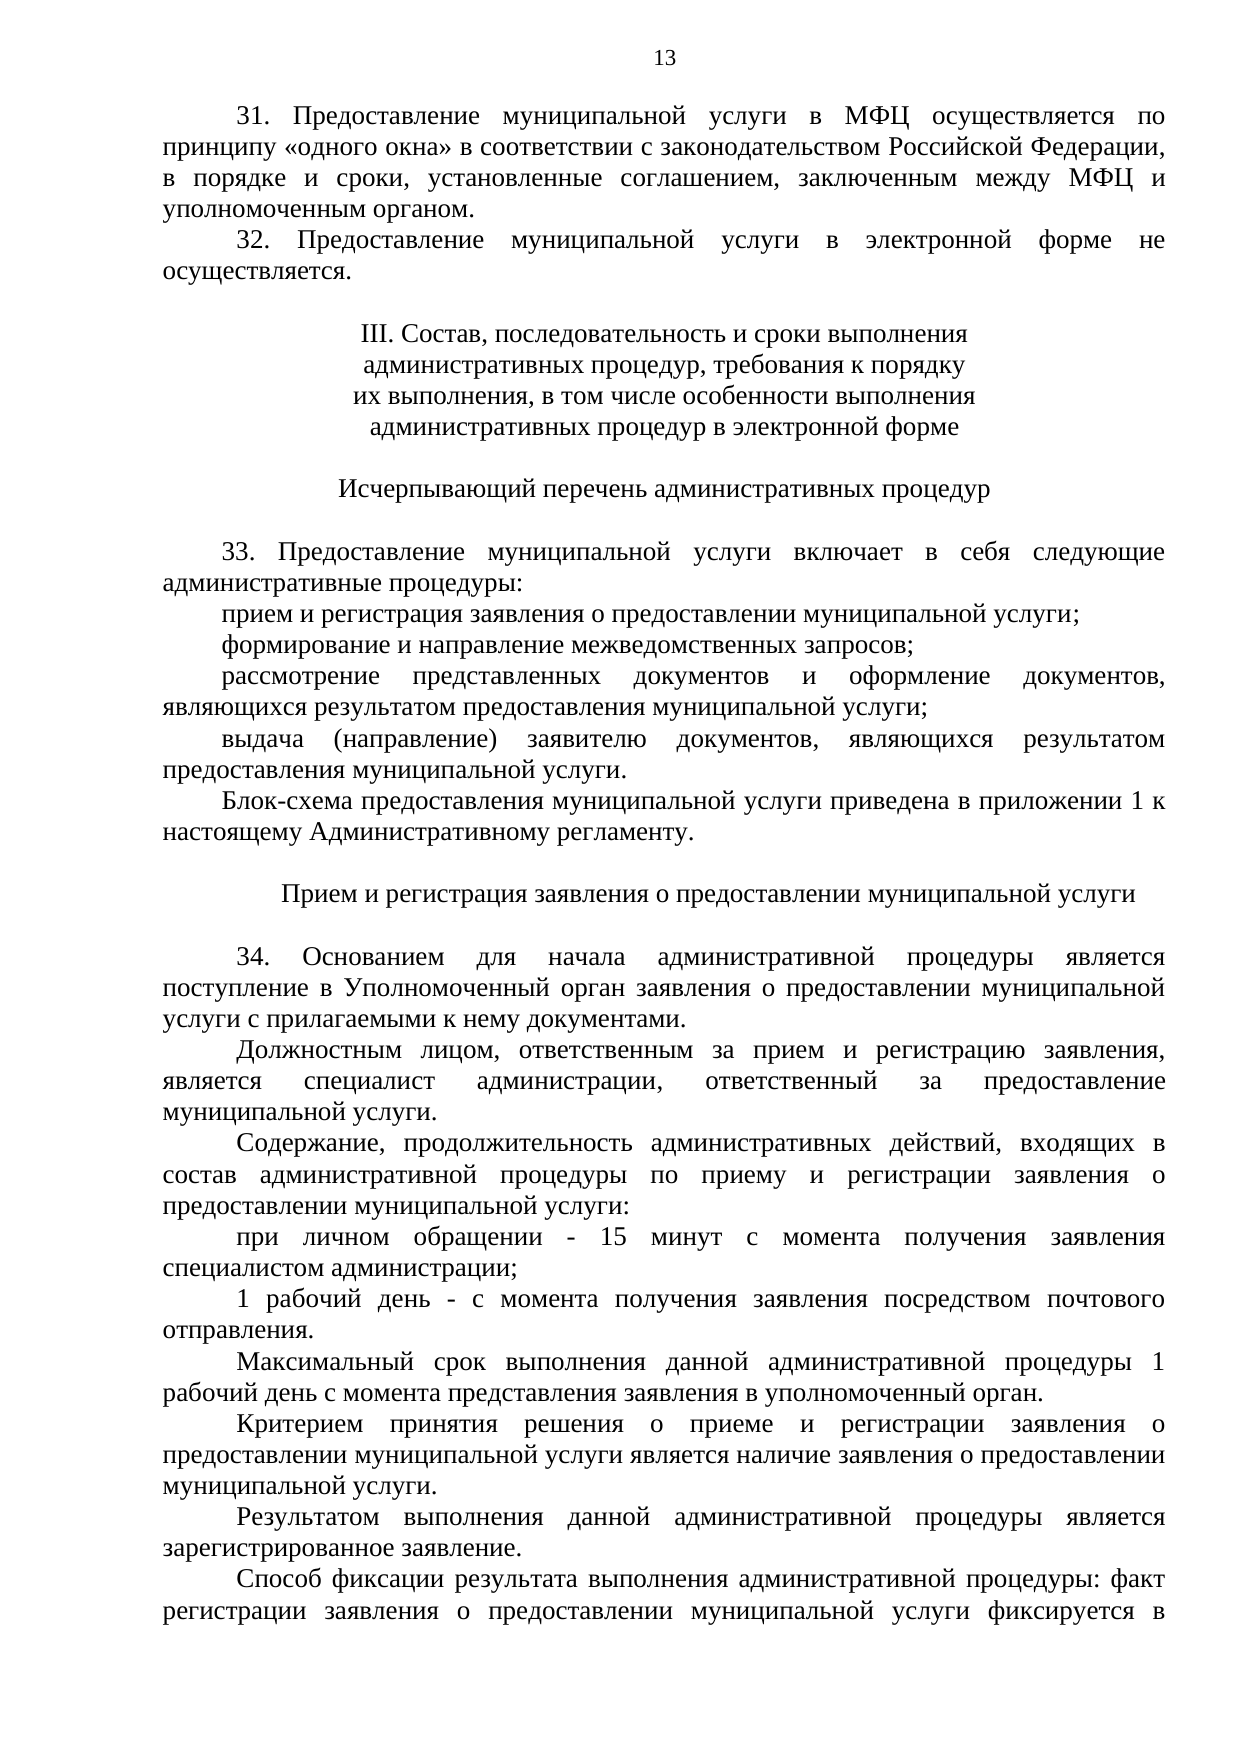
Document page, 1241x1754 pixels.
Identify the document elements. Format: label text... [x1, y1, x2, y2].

text их выполнения, в том числе особенности выполнения [162, 379, 1167, 410]
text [162, 1563, 1167, 1625]
text Блок-схема предоставления муниципальной услуги приведена в приложении 1 к настоящему Административному регламенту. [162, 784, 1167, 846]
text 1 рабочий день - с момента получения заявления посредством почтового отправления. [162, 1282, 1167, 1344]
text административных процедур, требования к порядку [162, 348, 1167, 379]
text 34. Основанием для начала административной процедуры является поступление в Уполномоченный орган заявления о предоставлении муниципальной услуги с прилагаемыми к нему документами. [162, 940, 1167, 1033]
text Должностным лицом, ответственным за прием и регистрацию заявления, является специалист администрации, ответственный за предоставление муниципальной услуги. [162, 1033, 1167, 1127]
text формирование и направление межведомственных запросов; [162, 628, 1167, 659]
text Прием и регистрация заявления о предоставлении муниципальной услуги [162, 877, 1167, 908]
text Максимальный срок выполнения данной административной процедуры 1 рабочий день с момента представления заявления в уполномоченный орган. [162, 1344, 1167, 1407]
text 32. Предоставление муниципальной услуги в электронной форме не осуществляется. [162, 223, 1167, 286]
text прием и регистрация заявления о предоставлении муниципальной услуги; [162, 597, 1167, 628]
text III. Состав, последовательность и сроки выполнения [162, 317, 1167, 348]
text Содержание, продолжительность административных действий, входящих в состав административной процедуры по приему и регистрации заявления о предоставлении муниципальной услуги: [162, 1127, 1167, 1220]
text административных процедур в электронной форме [162, 410, 1167, 441]
text 31. Предоставление муниципальной услуги в МФЦ осуществляется по принципу «одного окна» в соответствии с законодательством Российской Федерации, в порядке и сроки, установленные соглашением, заключенным между МФЦ и уполномоченным органом. [162, 99, 1167, 223]
text Критерием принятия решения о приеме и регистрации заявления о предоставлении муниципальной услуги является наличие заявления о предоставлении муниципальной услуги. [162, 1407, 1167, 1500]
text Исчерпывающий перечень административных процедур [162, 472, 1167, 504]
text Результатом выполнения данной административной процедуры является зарегистрированное заявление. [162, 1500, 1167, 1563]
text 33. Предоставление муниципальной услуги включает в себя следующие административные процедуры: [162, 535, 1167, 597]
text выдача (направление) заявителю документов, являющихся результатом предоставления муниципальной услуги. [162, 722, 1167, 784]
text рассмотрение представленных документов и оформление документов, являющихся результатом предоставления муниципальной услуги; [162, 659, 1167, 722]
text при личном обращении - 15 минут с момента получения заявления специалистом администрации; [162, 1220, 1167, 1282]
